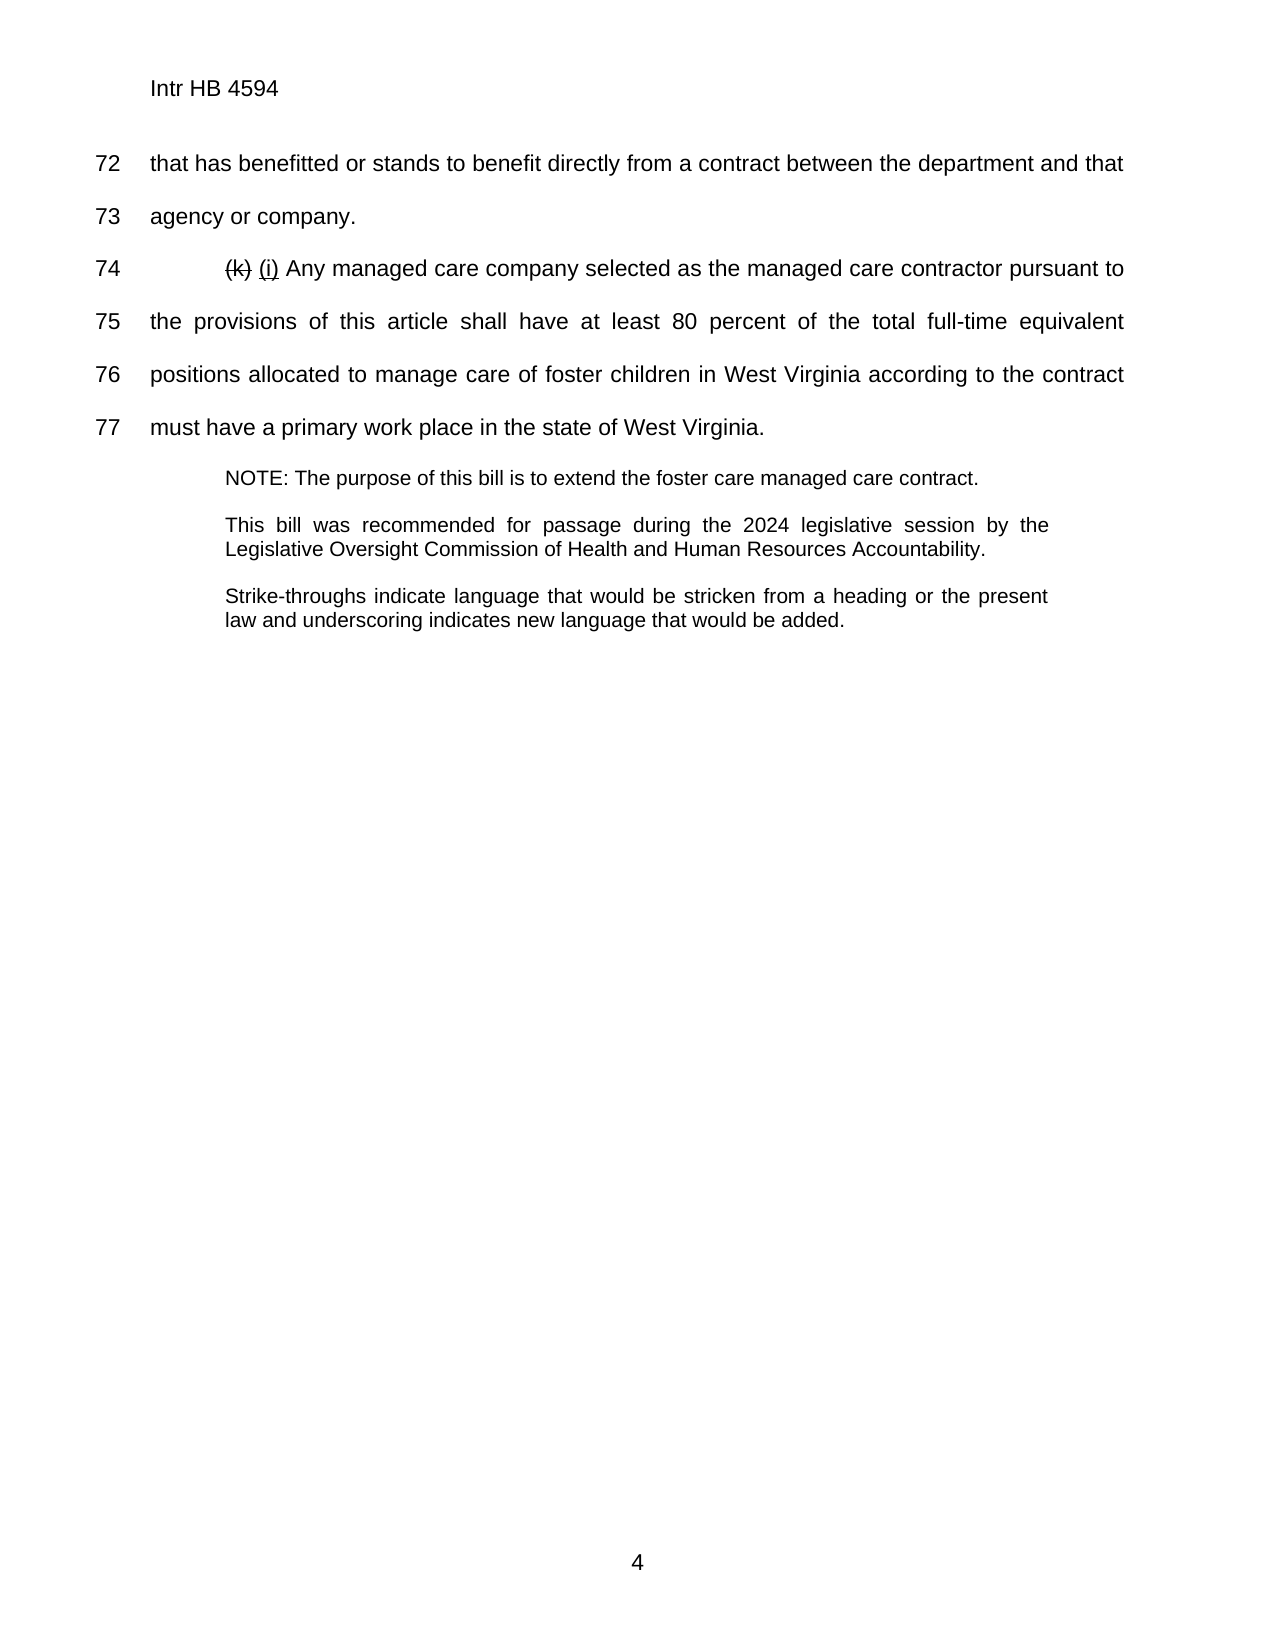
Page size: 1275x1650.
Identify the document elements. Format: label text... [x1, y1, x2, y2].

text This bill was recommended for passage during the 2024 legislative session by the Legislative Oversight Commission of Health and Human Resources Accountability. [225, 513, 1050, 561]
text (k) (i) Any managed care company selected as the managed care contractor pursuant to the provisions of this article shall have at least 80 percent of the total full-time equivalent positions allocated to manage care of foster children in West Virginia according to the contract must have a primary work place in the state of West Virginia. [150, 255, 1125, 440]
text NOTE: The purpose of this bill is to extend the foster care managed care contract. [225, 466, 1050, 490]
text Strike-throughs indicate language that would be stricken from a heading or the present law and underscoring indicates new language that would be added. [225, 584, 1050, 632]
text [150, 150, 1125, 229]
